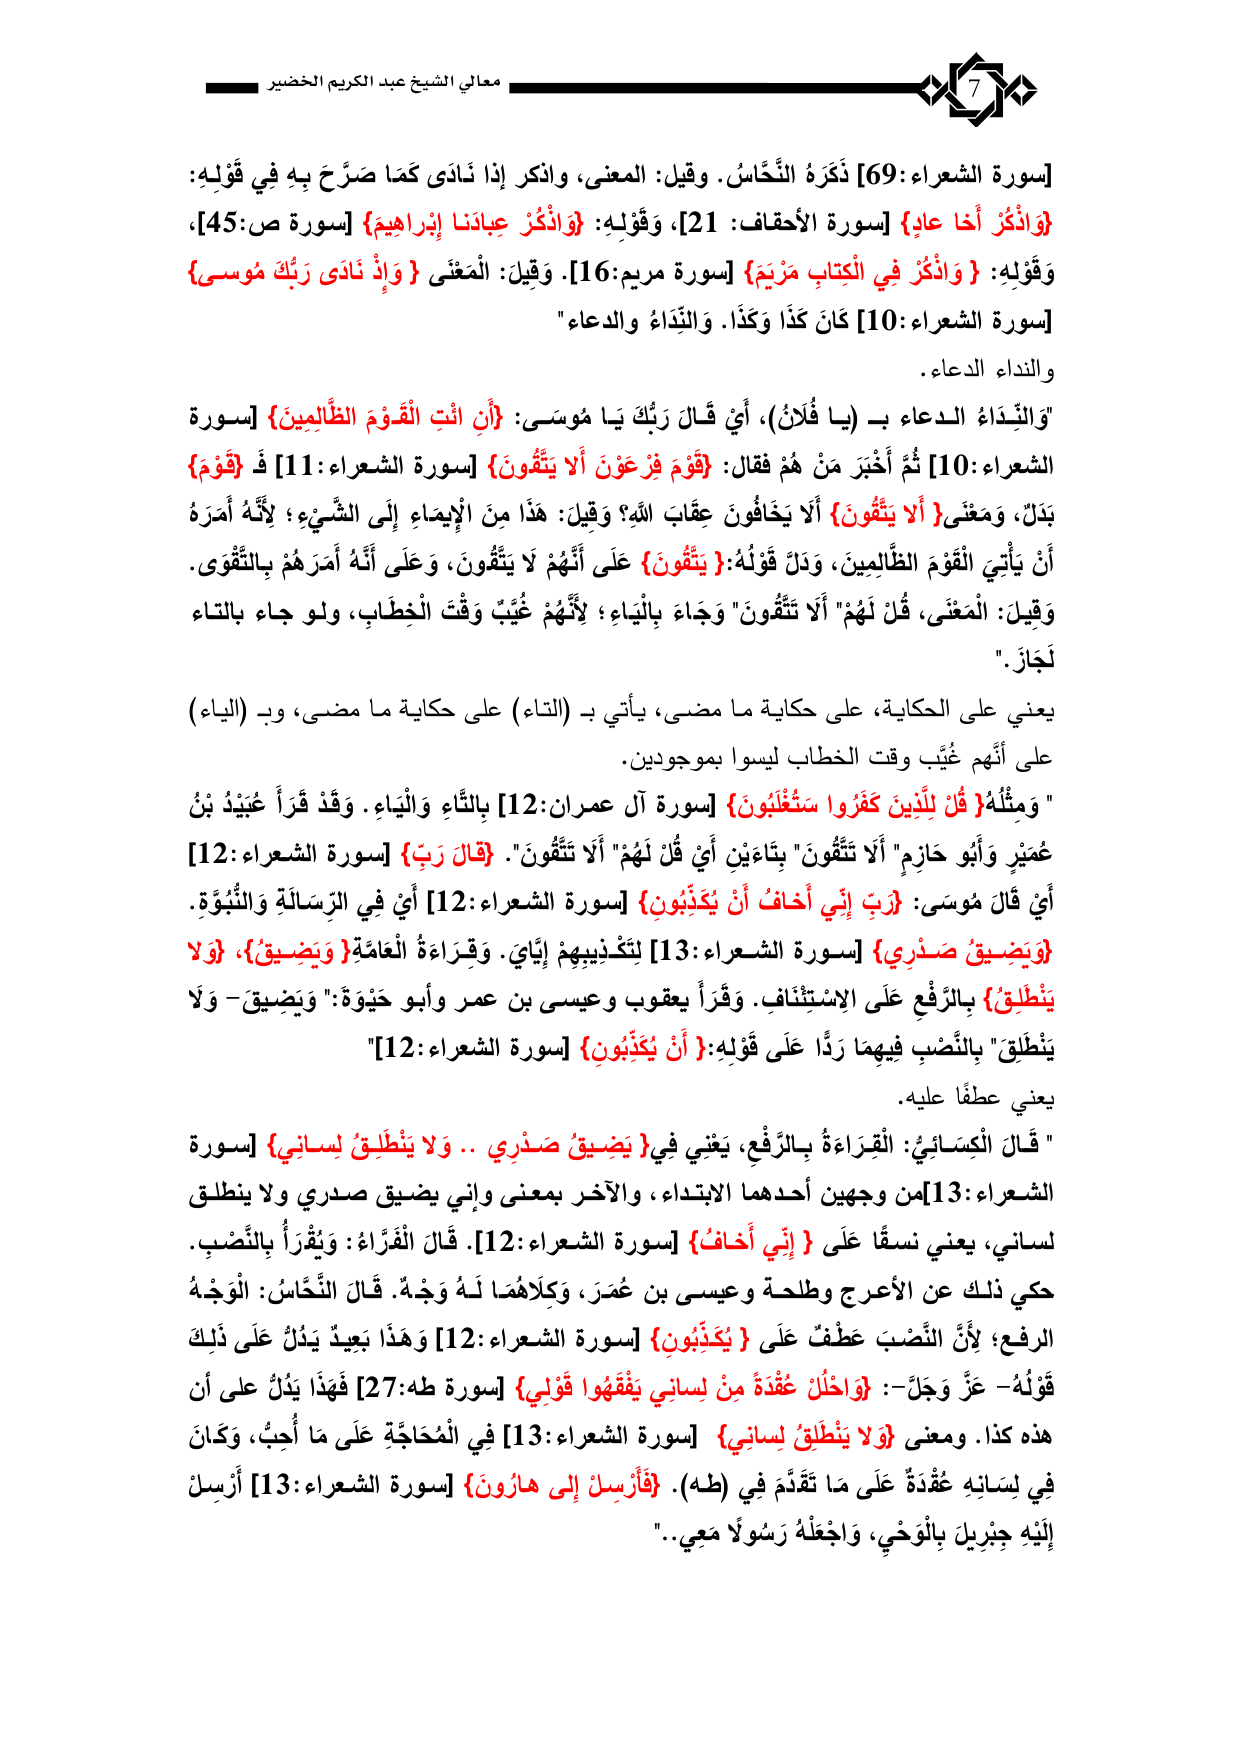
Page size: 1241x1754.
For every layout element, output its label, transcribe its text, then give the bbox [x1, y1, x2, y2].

text يعني على الحكاية، على حكاية ما مضى، يأتي بـ (التاء) على حكاية ما مضى، وبـ (الياء) على أنَّهم غُيَّب وقت الخطاب ليسوا بموجودين. [187, 684, 1053, 780]
text " قَالَ الْكِسَائِيُّ: الْقِرَاءَةُ بِالرَّفْعِ، يَعْنِي فِي{ يَضِيقُ صَدْرِي .. وَلا يَنْطَلِقُ لِسانِي} [سورة الشعراء:13]من وجهين أحدهما الابتداء، والآخر بمعنى وإني يضيق صدري ولا ينطلق لساني، يعني نسقًا عَلَى { إِنِّي أَخافُ} [سورة الشعراء:12]. قَالَ الْفَرَّاءُ: وَيُقْرَأُ بِالنَّصْبِ. حكي ذلك عن الأعرج وطلحة وعيسى بن عُمَرَ، وَكِلَاهُمَا لَهُ وَجْهٌ. قَالَ النَّحَّاسُ: الْوَجْهُ الرفع؛ لِأَنَّ النَّصْبَ عَطْفٌ عَلَى { يُكَذِّبُونِ} [سورة الشعراء:12] وَهَذَا بَعِيدٌ يَدُلُّ عَلَى ذَلِكَ قَوْلُهُ- عَزَّ وَجَلَّ-: {وَاحْلُلْ عُقْدَةً مِنْ لِسانِي يَفْقَهُوا قَوْلِي} [سورة طه:27] فَهَذَا يَدُلُّ على أن هذه كذا. ومعنى {وَلا يَنْطَلِقُ لِسانِي} [سورة الشعراء:13] فِي الْمُحَاجَّةِ عَلَى مَا أُحِبُّ، وَكَانَ فِي لِسَانِهِ عُقْدَةٌ عَلَى مَا تَقَدَّمَ فِي (طه). {فَأَرْسِلْ إِلى هارُونَ} [سورة الشعراء:13] أَرْسِلْ إِلَيْهِ جِبْرِيلَ بِالْوَحْيِ، وَاجْعَلْهُ رَسُولًا مَعِي.." [187, 1120, 1053, 1557]
text " وَمِثْلُهُ{ قُلْ لِلَّذِينَ كَفَرُوا سَتُغْلَبُونَ} [سورة آل عمران:12] بِالتَّاءِ وَالْيَاءِ. وَقَدْ قَرَأَ عُبَيْدُ بْنُ عُمَيْرٍ وَأَبُو حَازِمٍ" أَلَا تَتَّقُونَ" بِتَاءَيْنِ أَيْ قُلْ لَهُمْ" أَلَا تَتَّقُونَ". {قالَ رَبِّ} [سورة الشعراء:12] أَيْ قَالَ مُوسَى: {رَبِّ إِنِّي أَخافُ أَنْ يُكَذِّبُونِ} [سورة الشعراء:12] أَيْ فِي الرِّسَالَةِ وَالنُّبُوَّةِ. {وَيَضِيقُ صَدْرِي} [سورة الشعراء:13] لِتَكْذِيبِهِمْ إِيَّايَ. وَقِرَاءَةُ الْعَامَّةِ{ وَيَضِيقُ}، {وَلا يَنْطَلِقُ} بِالرَّفْعِ عَلَى الِاسْتِئْنَافِ. وَقَرَأَ يعقوب وعيسى بن عمر وأبو حَيْوَةَ:" وَيَضِيقَ- وَلَا يَنْطَلِقَ" بِالنَّصْبِ فِيهِمَا رَدًّا عَلَى قَوْلِهِ:{ أَنْ يُكَذِّبُونِ} [سورة الشعراء:12]" [187, 780, 1053, 1072]
text "وَالنِّدَاءُ الدعاء بـ (يا فُلَانُ)، أَيْ قَالَ رَبُّكَ يَا مُوسَى: {أَنِ ائْتِ الْقَوْمَ الظَّالِمِينَ} [سورة الشعراء:10] ثُمَّ أَخْبَرَ مَنْ هُمْ فقال: {قَوْمَ فِرْعَوْنَ أَلا يَتَّقُونَ} [سورة الشعراء:11] فَـ {قَوْمَ} بَدَلٌ، وَمَعْنَى{ أَلا يَتَّقُونَ} أَلَا يَخَافُونَ عِقَابَ اللَّهِ؟ وَقِيلَ: هَذَا مِنَ الْإِيمَاءِ إِلَى الشَّيْءِ؛ لِأَنَّهُ أَمَرَهُ أَنْ يَأْتِيَ الْقَوْمَ الظَّالِمِينَ، وَدَلَّ قَوْلُهُ:{ يَتَّقُونَ} عَلَى أَنَّهُمْ لَا يَتَّقُونَ، وَعَلَى أَنَّهُ أَمَرَهُمْ بِالتَّقْوَى. وَقِيلَ: الْمَعْنَى، قُلْ لَهُمْ" أَلَا تَتَّقُونَ" وَجَاءَ بِالْيَاءِ؛ لِأَنَّهُمْ غُيَّبٌ وَقْتَ الْخِطَابِ، ولو جاء بالتاء لَجَازَ." [187, 392, 1053, 684]
text يعني عطفًا عليه. [187, 1072, 1053, 1120]
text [187, 150, 1053, 344]
text والنداء الدعاء. [187, 344, 1053, 392]
